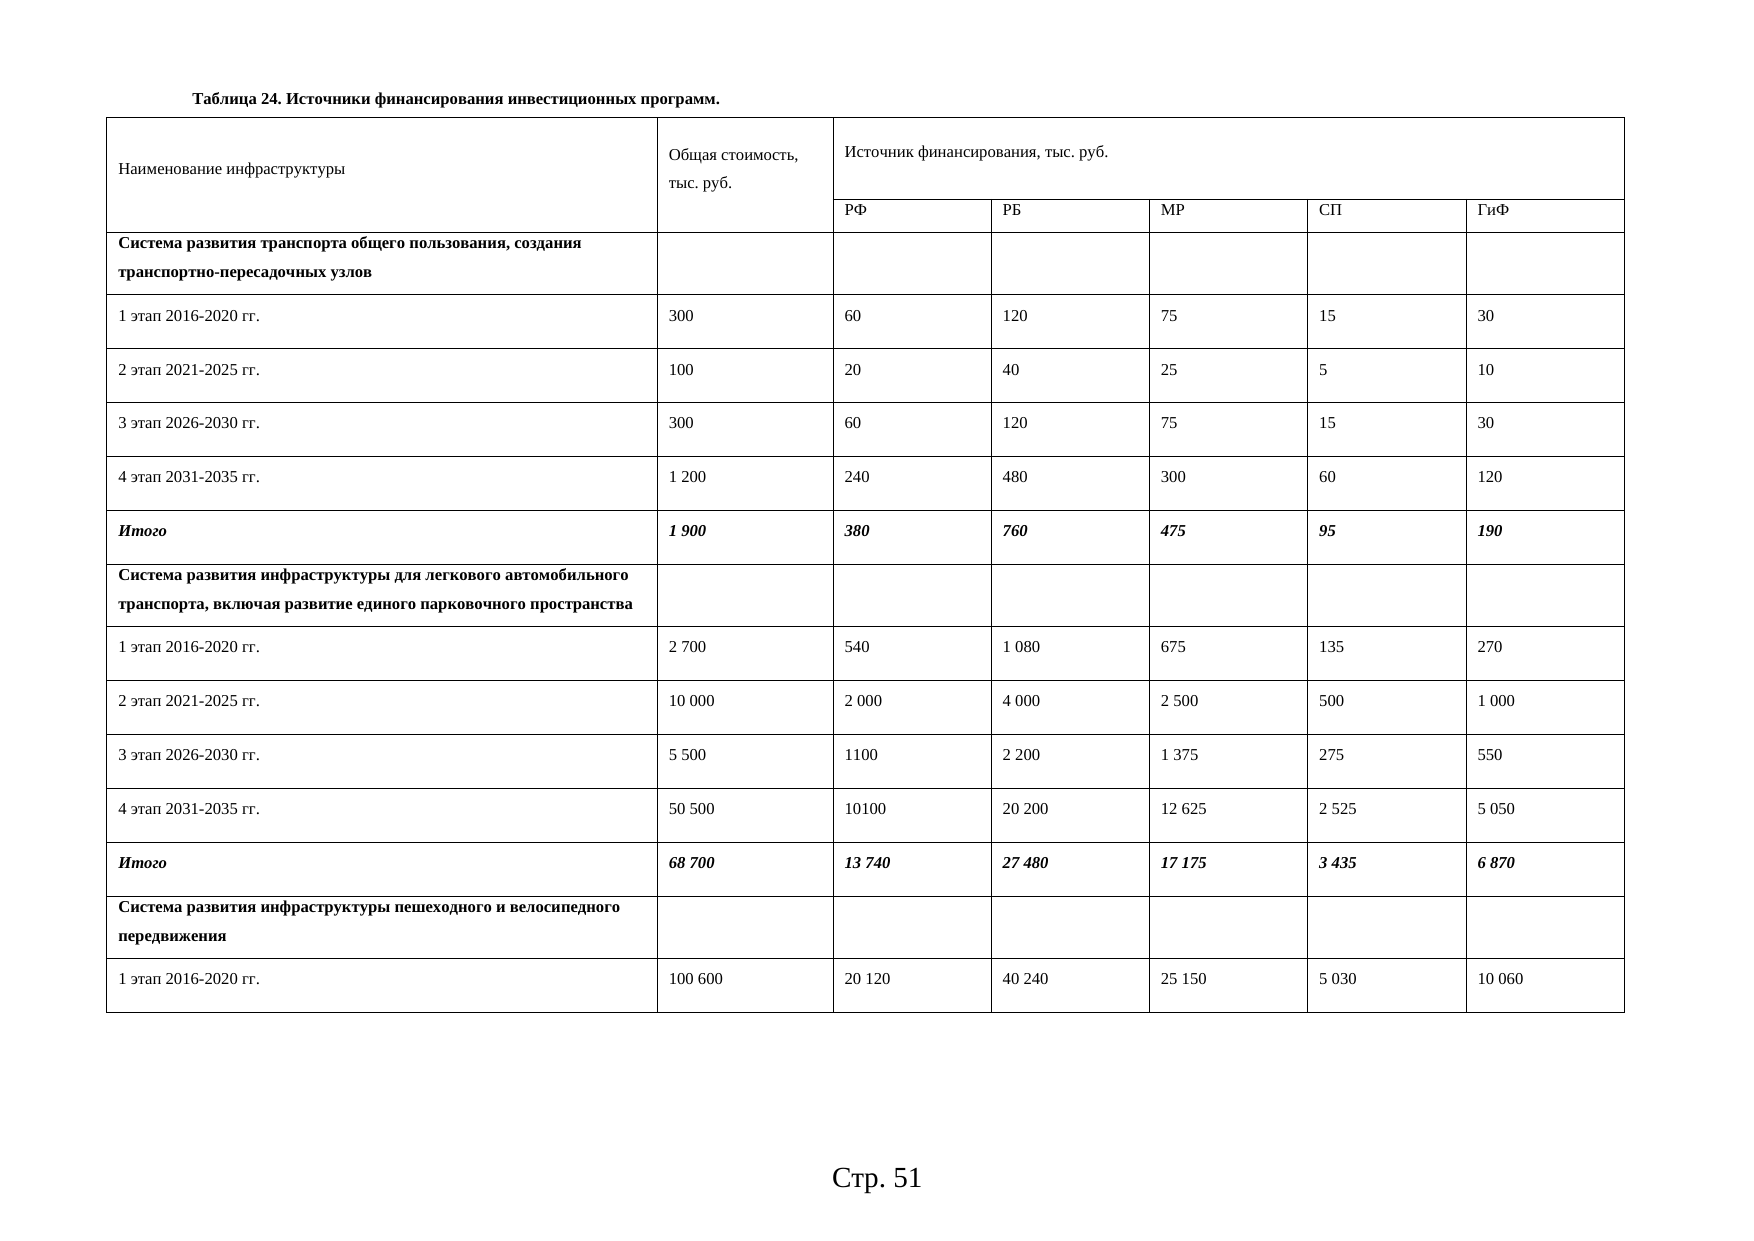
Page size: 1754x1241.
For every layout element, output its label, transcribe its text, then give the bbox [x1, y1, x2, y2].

table_cell 1 375 [1150, 735, 1307, 788]
table_cell [834, 897, 991, 958]
table_cell 100 600 [658, 959, 833, 1012]
table_cell 60 [834, 295, 991, 348]
table_cell 1 000 [1467, 681, 1624, 734]
table_cell 300 [1150, 457, 1307, 510]
table_cell 2 000 [834, 681, 991, 734]
table_cell 100 [658, 349, 833, 402]
table_cell Итого [107, 843, 657, 896]
table_cell [834, 233, 991, 294]
table_cell [1150, 897, 1307, 958]
table_cell 17 175 [1150, 843, 1307, 896]
table_header Источник финансирования, тыс. руб. [834, 118, 1624, 199]
table_cell 1 900 [658, 511, 833, 564]
table_cell 550 [1467, 735, 1624, 788]
table_cell МР [1150, 200, 1307, 232]
table_cell [992, 565, 1149, 626]
table_cell 5 030 [1308, 959, 1466, 1012]
table_cell [658, 565, 833, 626]
table_cell РФ [834, 200, 991, 232]
table_cell 120 [992, 295, 1149, 348]
table_cell 60 [834, 403, 991, 456]
table_cell [1308, 565, 1466, 626]
table_cell 4 этап 2031-2035 гг. [107, 789, 657, 842]
table_cell [1150, 565, 1307, 626]
table_cell 12 625 [1150, 789, 1307, 842]
table_cell 95 [1308, 511, 1466, 564]
table_header Наименование инфраструктуры [107, 118, 657, 232]
table_header Общая стоимость, тыс. руб. [658, 118, 833, 232]
table_cell 300 [658, 295, 833, 348]
table_cell 10 000 [658, 681, 833, 734]
table_cell 15 [1308, 403, 1466, 456]
table_cell 20 [834, 349, 991, 402]
table_cell 1 200 [658, 457, 833, 510]
table_cell Система развития инфраструктуры для легкового автомобильного транспорта, включая развитие единого парковочного пространства [107, 565, 657, 626]
table_cell [1467, 565, 1624, 626]
table_cell 2 700 [658, 627, 833, 680]
text Таблица 24. Источники финансирования инвестиционных программ. [118, 88, 1636, 108]
table_cell 500 [1308, 681, 1466, 734]
table_cell 15 [1308, 295, 1466, 348]
table_cell 20 120 [834, 959, 991, 1012]
table_cell 1100 [834, 735, 991, 788]
table_cell 3 этап 2026-2030 гг. [107, 735, 657, 788]
table_cell 540 [834, 627, 991, 680]
table_cell 75 [1150, 295, 1307, 348]
table_cell [658, 233, 833, 294]
table_cell 1 этап 2016-2020 гг. [107, 627, 657, 680]
table_cell СП [1308, 200, 1466, 232]
table_cell ГиФ [1467, 200, 1624, 232]
table_cell Система развития инфраструктуры пешеходного и велосипедного передвижения [107, 897, 657, 958]
table_cell 4 000 [992, 681, 1149, 734]
table_cell 270 [1467, 627, 1624, 680]
table_cell [1467, 897, 1624, 958]
table_cell 120 [1467, 457, 1624, 510]
table_cell 120 [992, 403, 1149, 456]
table_cell 30 [1467, 295, 1624, 348]
table_cell 2 200 [992, 735, 1149, 788]
table_cell [1308, 897, 1466, 958]
table_cell 5 500 [658, 735, 833, 788]
table_cell 10 [1467, 349, 1624, 402]
table_cell [992, 897, 1149, 958]
table_cell 68 700 [658, 843, 833, 896]
table_cell 5 [1308, 349, 1466, 402]
table_cell [992, 233, 1149, 294]
table_cell 6 870 [1467, 843, 1624, 896]
table_cell 135 [1308, 627, 1466, 680]
table_cell [834, 565, 991, 626]
table_cell 30 [1467, 403, 1624, 456]
table_cell [658, 897, 833, 958]
table_cell 380 [834, 511, 991, 564]
table_cell 1 080 [992, 627, 1149, 680]
table_cell 2 500 [1150, 681, 1307, 734]
table_cell 475 [1150, 511, 1307, 564]
table_cell 60 [1308, 457, 1466, 510]
table_cell 240 [834, 457, 991, 510]
table_cell 27 480 [992, 843, 1149, 896]
table_cell 25 150 [1150, 959, 1307, 1012]
table_cell 675 [1150, 627, 1307, 680]
table_cell 40 240 [992, 959, 1149, 1012]
table_cell 3 этап 2026-2030 гг. [107, 403, 657, 456]
table_cell [1467, 233, 1624, 294]
table_cell 2 этап 2021-2025 гг. [107, 681, 657, 734]
table_cell 1 этап 2016-2020 гг. [107, 959, 657, 1012]
table_cell 20 200 [992, 789, 1149, 842]
table_cell 4 этап 2031-2035 гг. [107, 457, 657, 510]
table_cell 480 [992, 457, 1149, 510]
table_cell 300 [658, 403, 833, 456]
table_cell 75 [1150, 403, 1307, 456]
table_cell 190 [1467, 511, 1624, 564]
table_cell Система развития транспорта общего пользования, создания транспортно-пересадочных узлов [107, 233, 657, 294]
table_cell Итого [107, 511, 657, 564]
table_cell 275 [1308, 735, 1466, 788]
table_cell 2 525 [1308, 789, 1466, 842]
table_cell 25 [1150, 349, 1307, 402]
table_cell 50 500 [658, 789, 833, 842]
table_cell [1308, 233, 1466, 294]
table_cell [1150, 233, 1307, 294]
table_cell 5 050 [1467, 789, 1624, 842]
table_cell 760 [992, 511, 1149, 564]
table_cell 3 435 [1308, 843, 1466, 896]
table_cell 40 [992, 349, 1149, 402]
table_cell 1 этап 2016-2020 гг. [107, 295, 657, 348]
table_cell РБ [992, 200, 1149, 232]
table_cell 10 060 [1467, 959, 1624, 1012]
table_cell 2 этап 2021-2025 гг. [107, 349, 657, 402]
table_cell 13 740 [834, 843, 991, 896]
table_cell 10100 [834, 789, 991, 842]
